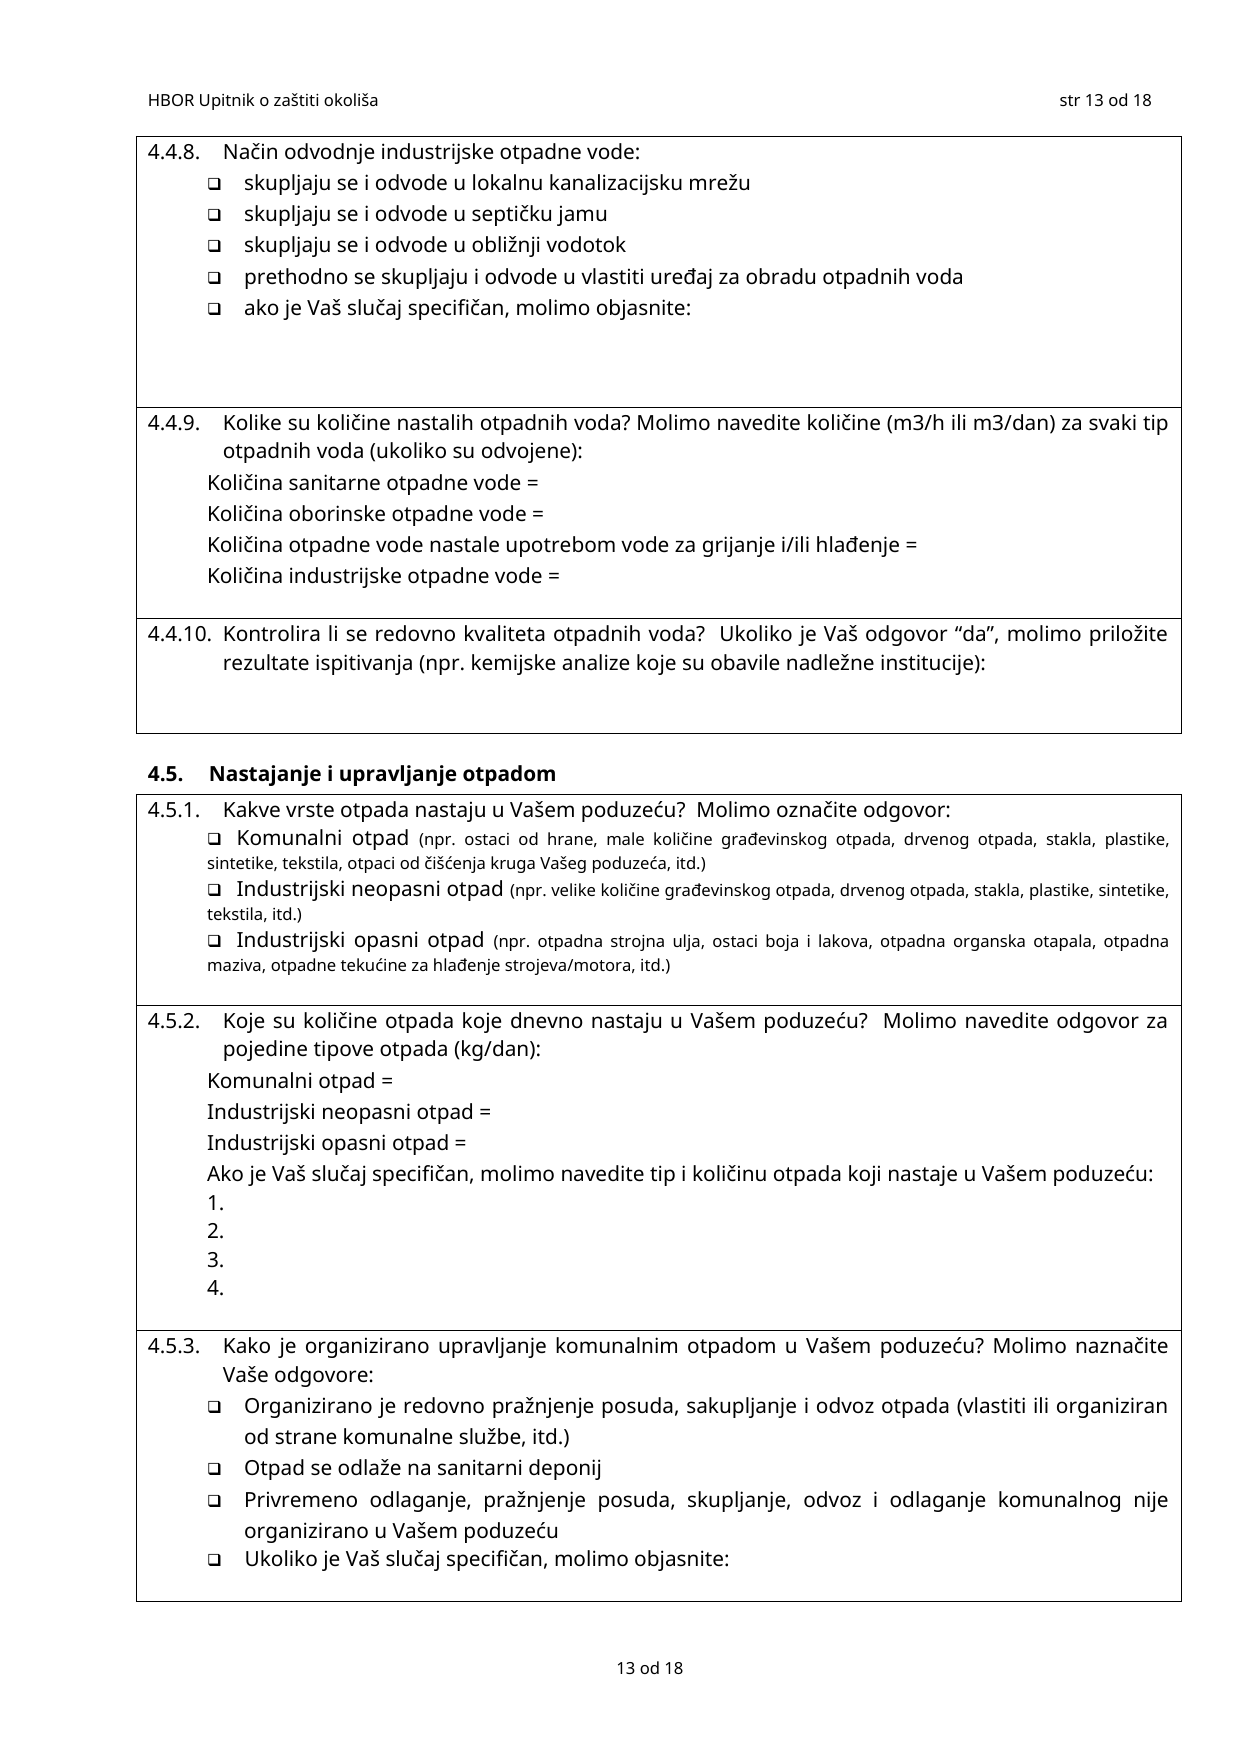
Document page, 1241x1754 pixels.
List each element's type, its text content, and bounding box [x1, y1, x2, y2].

table_cell Kontrolira li se redovno kvaliteta otpadnih voda? Ukoliko je Vaš odgovor “da”, molimo priložite rezultate ispitivanja (npr. kemijske analize koje su obavile nadležne institucije): [137, 619, 1181, 733]
table_header Kakve vrste otpada nastaju u Vašem poduzeću? Molimo označite odgovor: Komunalni otpad (npr. ostaci od hrane, male količine građevinskog otpada, drvenog otpada, stakla, plastike, sintetike, tekstila, otpaci od čišćenja kruga Vašeg poduzeća, itd.) Industrijski neopasni otpad (npr. velike količine građevinskog otpada, drvenog otpada, stakla, plastike, sintetike, tekstila, itd.) Industrijski opasni otpad (npr. otpadna strojna ulja, ostaci boja i lakova, otpadna organska otapala, otpadna maziva, otpadne tekućine za hlađenje strojeva/motora, itd.) [137, 795, 1181, 1005]
table_cell Način odvodnje industrijske otpadne vode: skupljaju se i odvode u lokalnu kanalizacijsku mrežu skupljaju se i odvode u septičku jamu skupljaju se i odvode u obližnji vodotok prethodno se skupljaju i odvode u vlastiti uređaj za obradu otpadnih voda ako je Vaš slučaj specifičan, molimo objasnite: [137, 137, 1181, 407]
table_cell Kako je organizirano upravljanje komunalnim otpadom u Vašem poduzeću? Molimo naznačite Vaše odgovore: Organizirano je redovno pražnjenje posuda, sakupljanje i odvoz otpada (vlastiti ili organiziran od strane komunalne službe, itd.) Otpad se odlaže na sanitarni deponij Privremeno odlaganje, pražnjenje posuda, skupljanje, odvoz i odlaganje komunalnog nije organizirano u Vašem poduzeću Ukoliko je Vaš slučaj specifičan, molimo objasnite: [137, 1331, 1181, 1601]
table_cell Kolike su količine nastalih otpadnih voda? Molimo navedite količine (m3/h ili m3/dan) za svaki tip otpadnih voda (ukoliko su odvojene): Količina sanitarne otpadne vode = Količina oborinske otpadne vode = Količina otpadne vode nastale upotrebom vode za grijanje i/ili hlađenje = Količina industrijske otpadne vode = [137, 408, 1181, 618]
subtitle Nastajanje i upravljanje otpadom [148, 759, 1152, 787]
table_cell Koje su količine otpada koje dnevno nastaju u Vašem poduzeću? Molimo navedite odgovor za pojedine tipove otpada (kg/dan): Komunalni otpad = Industrijski neopasni otpad = Industrijski opasni otpad = Ako je Vaš slučaj specifičan, molimo navedite tip i količinu otpada koji nastaje u Vašem poduzeću: 1. 2. 3. 4. [137, 1006, 1181, 1330]
